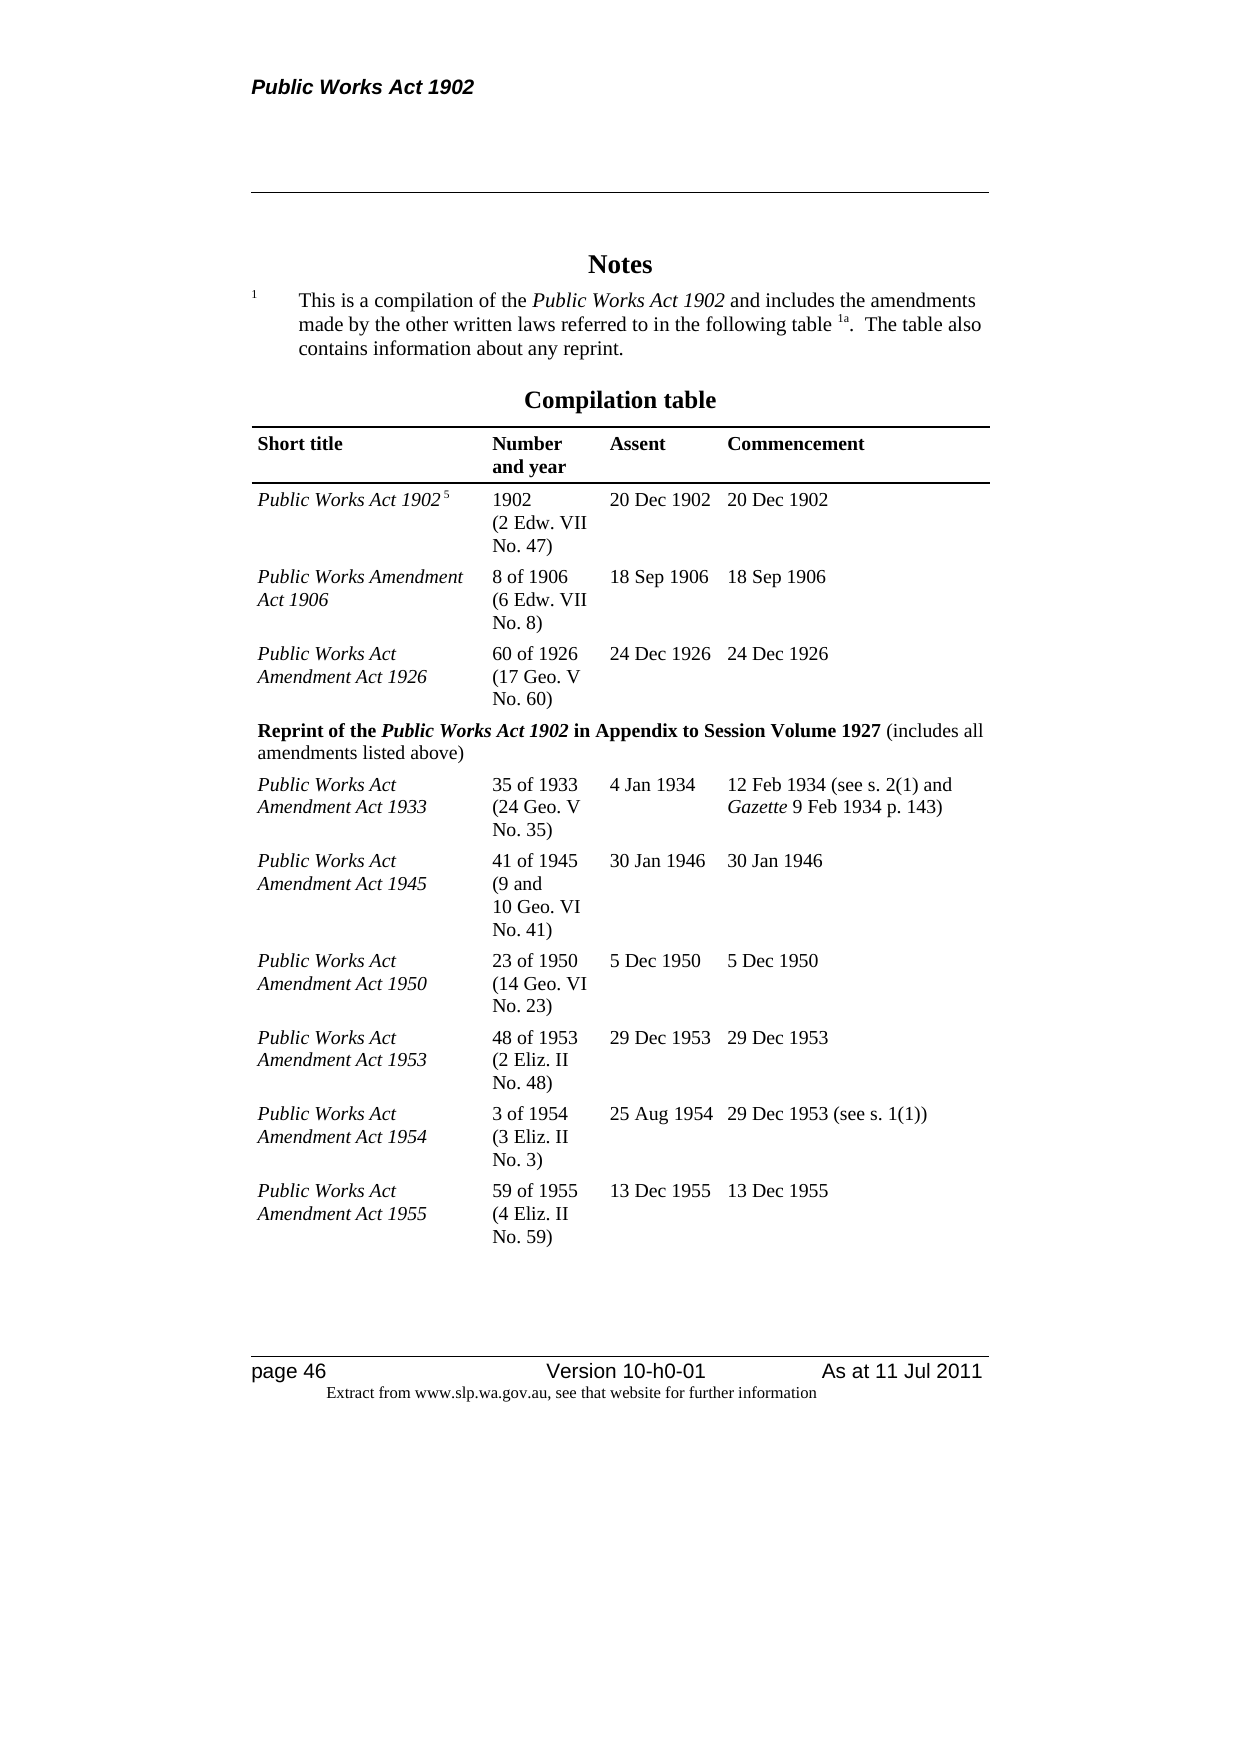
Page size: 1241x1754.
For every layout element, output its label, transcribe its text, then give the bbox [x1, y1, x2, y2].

table_cell 12 Feb 1934 (see s. 2(1) and Gazette 9 Feb 1934 p. 143) [721, 768, 990, 845]
table_cell 29 Dec 1953 (see s. 1(1)) [721, 1098, 990, 1175]
table_cell 5 Dec 1950 [721, 945, 990, 1021]
table_cell 30 Jan 1946 [721, 845, 990, 945]
table_cell 3 of 1954 (3 Eliz. II No. 3) [486, 1098, 604, 1175]
table_cell 13 Dec 1955 [604, 1175, 721, 1252]
table_cell Public Works Act Amendment Act 1945 [252, 845, 486, 945]
table_header Number and year [486, 428, 604, 482]
table_cell 4 Jan 1934 [604, 768, 721, 845]
table_header Commencement [721, 428, 990, 482]
table_cell 8 of 1906 (6 Edw. VII No. 8) [486, 561, 604, 638]
table_cell 29 Dec 1953 [721, 1021, 990, 1098]
table_cell 41 of 1945 (9 and 10 Geo. VI No. 41) [486, 845, 604, 945]
table_cell 29 Dec 1953 [604, 1021, 721, 1098]
table_cell 18 Sep 1906 [604, 561, 721, 638]
table_cell 20 Dec 1902 [604, 484, 721, 561]
table_cell Public Works Act 1902 5 [252, 484, 486, 561]
table_cell 48 of 1953 (2 Eliz. II No. 48) [486, 1021, 604, 1098]
table_cell 18 Sep 1906 [721, 561, 990, 638]
table_cell 35 of 1933 (24 Geo. V No. 35) [486, 768, 604, 845]
table_cell Public Works Act Amendment Act 1933 [252, 768, 486, 845]
table_cell 13 Dec 1955 [721, 1175, 990, 1252]
table_cell Reprint of the Public Works Act 1902 in Appendix to Session Volume 1927 (includes all amendments listed above) [252, 714, 990, 768]
table_cell 1902 (2 Edw. VII No. 47) [486, 484, 604, 561]
table_cell Public Works Act Amendment Act 1926 [252, 638, 486, 714]
table_cell 25 Aug 1954 [604, 1098, 721, 1175]
table_cell 24 Dec 1926 [721, 638, 990, 714]
table_cell 30 Jan 1946 [604, 845, 721, 945]
table_cell 5 Dec 1950 [604, 945, 721, 1021]
table_header Assent [604, 428, 721, 482]
table_cell 60 of 1926 (17 Geo. V No. 60) [486, 638, 604, 714]
table_cell Public Works Act Amendment Act 1953 [252, 1021, 486, 1098]
table_cell Public Works Act Amendment Act 1950 [252, 945, 486, 1021]
table_cell Public Works Act Amendment Act 1955 [252, 1175, 486, 1252]
table_cell 24 Dec 1926 [604, 638, 721, 714]
table_cell 59 of 1955 (4 Eliz. II No. 59) [486, 1175, 604, 1252]
table_header Short title [252, 428, 486, 482]
table_cell 20 Dec 1902 [721, 484, 990, 561]
subtitle Notes [251, 248, 989, 279]
table_cell Public Works Act Amendment Act 1954 [252, 1098, 486, 1175]
table_cell 23 of 1950 (14 Geo. VI No. 23) [486, 945, 604, 1021]
table_cell Public Works Amendment Act 1906 [252, 561, 486, 638]
subtitle Compilation table [251, 385, 989, 413]
text 1 This is a compilation of the Public Works Act 1902 and includes the amendments made by the other written laws referred to in the following table 1a. The table also contains information about any reprint. [251, 287, 989, 360]
